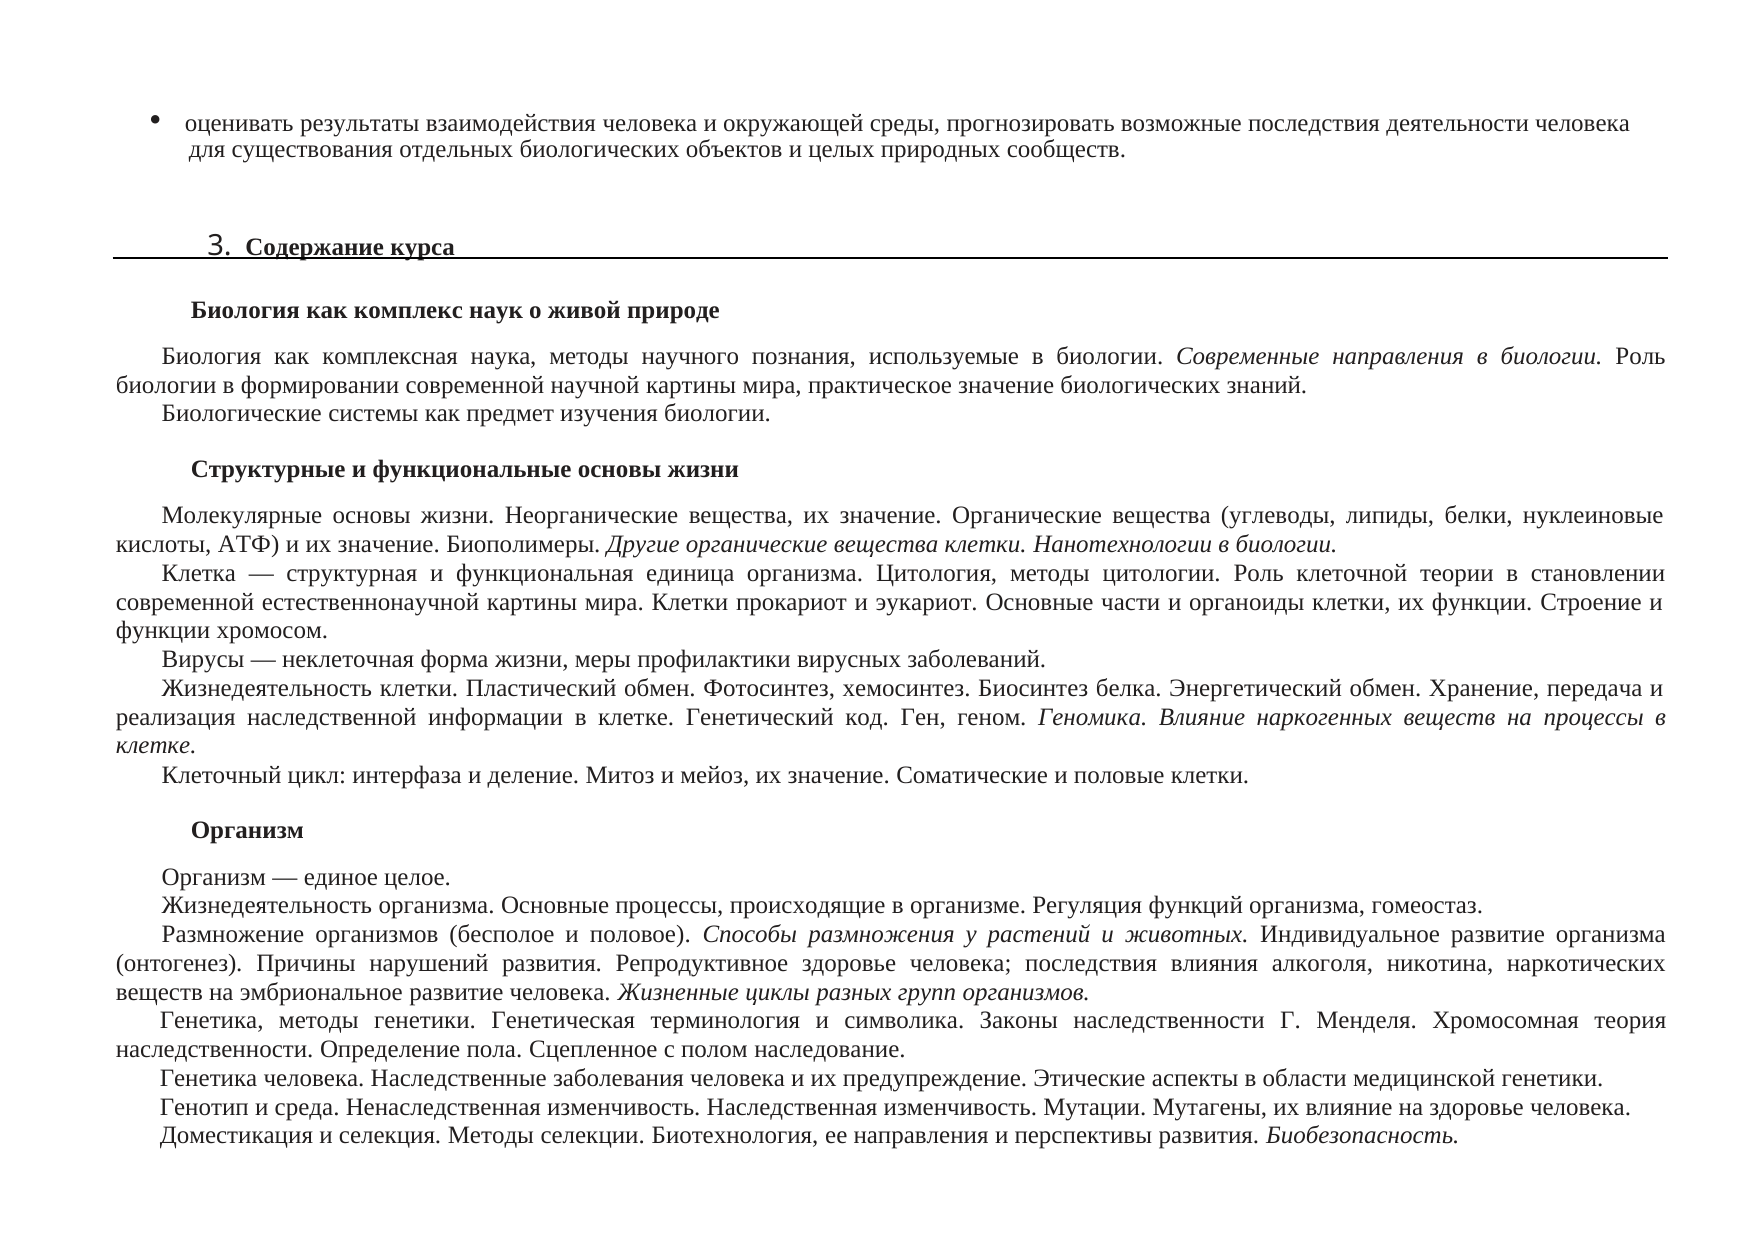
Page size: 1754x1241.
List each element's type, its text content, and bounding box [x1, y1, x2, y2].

text Генетика, методы генетики. Генетическая терминология и символика. Законы наследственности Г. Менделя. Хромосомная теория наследственности. Определение пола. Сцепленное с полом наследование. [116, 1006, 1666, 1062]
list оценивать результаты взаимодействия человека и окружающей среды, прогнозировать возможные последствия деятельности человека для существования отдельных биологических объектов и целых природных сообществ. [149, 103, 1665, 163]
subtitle Биология как комплекс наук о живой природе [191, 295, 1696, 324]
text 3. Содержание курса [112, 224, 1696, 263]
text Биологические системы как предмет изучения биологии. [161, 398, 1696, 427]
text Вирусы — неклеточная форма жизни, меры профилактики вирусных заболеваний. [161, 644, 1696, 673]
text Размножение организмов (бесполое и половое). Способы размножения у растений и животных. Индивидуальное развитие организма (онтогенез). Причины нарушений развития. Репродуктивное здоровье человека; последствия влияния алкоголя, никотина, наркотических веществ на эмбриональное развитие человека. Жизненные циклы разных групп организмов. [116, 919, 1666, 1006]
text Клеточный цикл: интерфаза и деление. Митоз и мейоз, их значение. Соматические и половые клетки. [161, 760, 1696, 788]
subtitle Структурные и функциональные основы жизни [191, 454, 1696, 483]
text Биология как комплексная наука, методы научного познания, используемые в биологии. Современные направления в биологии. Роль биологии в формировании современной научной картины мира, практическое значение биологических знаний. [116, 341, 1666, 398]
text Молекулярные основы жизни. Неорганические вещества, их значение. Органические вещества (углеводы, липиды, белки, нуклеиновые кислоты, АТФ) и их значение. Биополимеры. Другие органические вещества клетки. Нанотехнологии в биологии. [116, 501, 1665, 557]
text Жизнедеятельность клетки. Пластический обмен. Фотосинтез, хемосинтез. Биосинтез белка. Энергетический обмен. Хранение, передача и реализация наследственной информации в клетке. Генетический код. Ген, геном. Геномика. Влияние наркогенных веществ на процессы в клетке. [116, 673, 1666, 759]
text Клетка — структурная и функциональная единица организма. Цитология, методы цитологии. Роль клеточной теории в становлении современной естественнонаучной картины мира. Клетки прокариот и эукариот. Основные части и органоиды клетки, их функции. Строение и функции хромосом. [116, 558, 1665, 644]
text Генетика человека. Наследственные заболевания человека и их предупреждение. Этические аспекты в области медицинской генетики. Генотип и среда. Ненаследственная изменчивость. Наследственная изменчивость. Мутации. Мутагены, их влияние на здоровье человека. Доместикация и селекция. Методы селекции. Биотехнология, ее направления и перспективы развития. Биобезопасность. [159, 1063, 1633, 1149]
text Организм — единое целое. [161, 862, 1696, 891]
subtitle Организм [191, 815, 1696, 844]
text Жизнедеятельность организма. Основные процессы, происходящие в организме. Регуляция функций организма, гомеостаз. [161, 891, 1696, 919]
